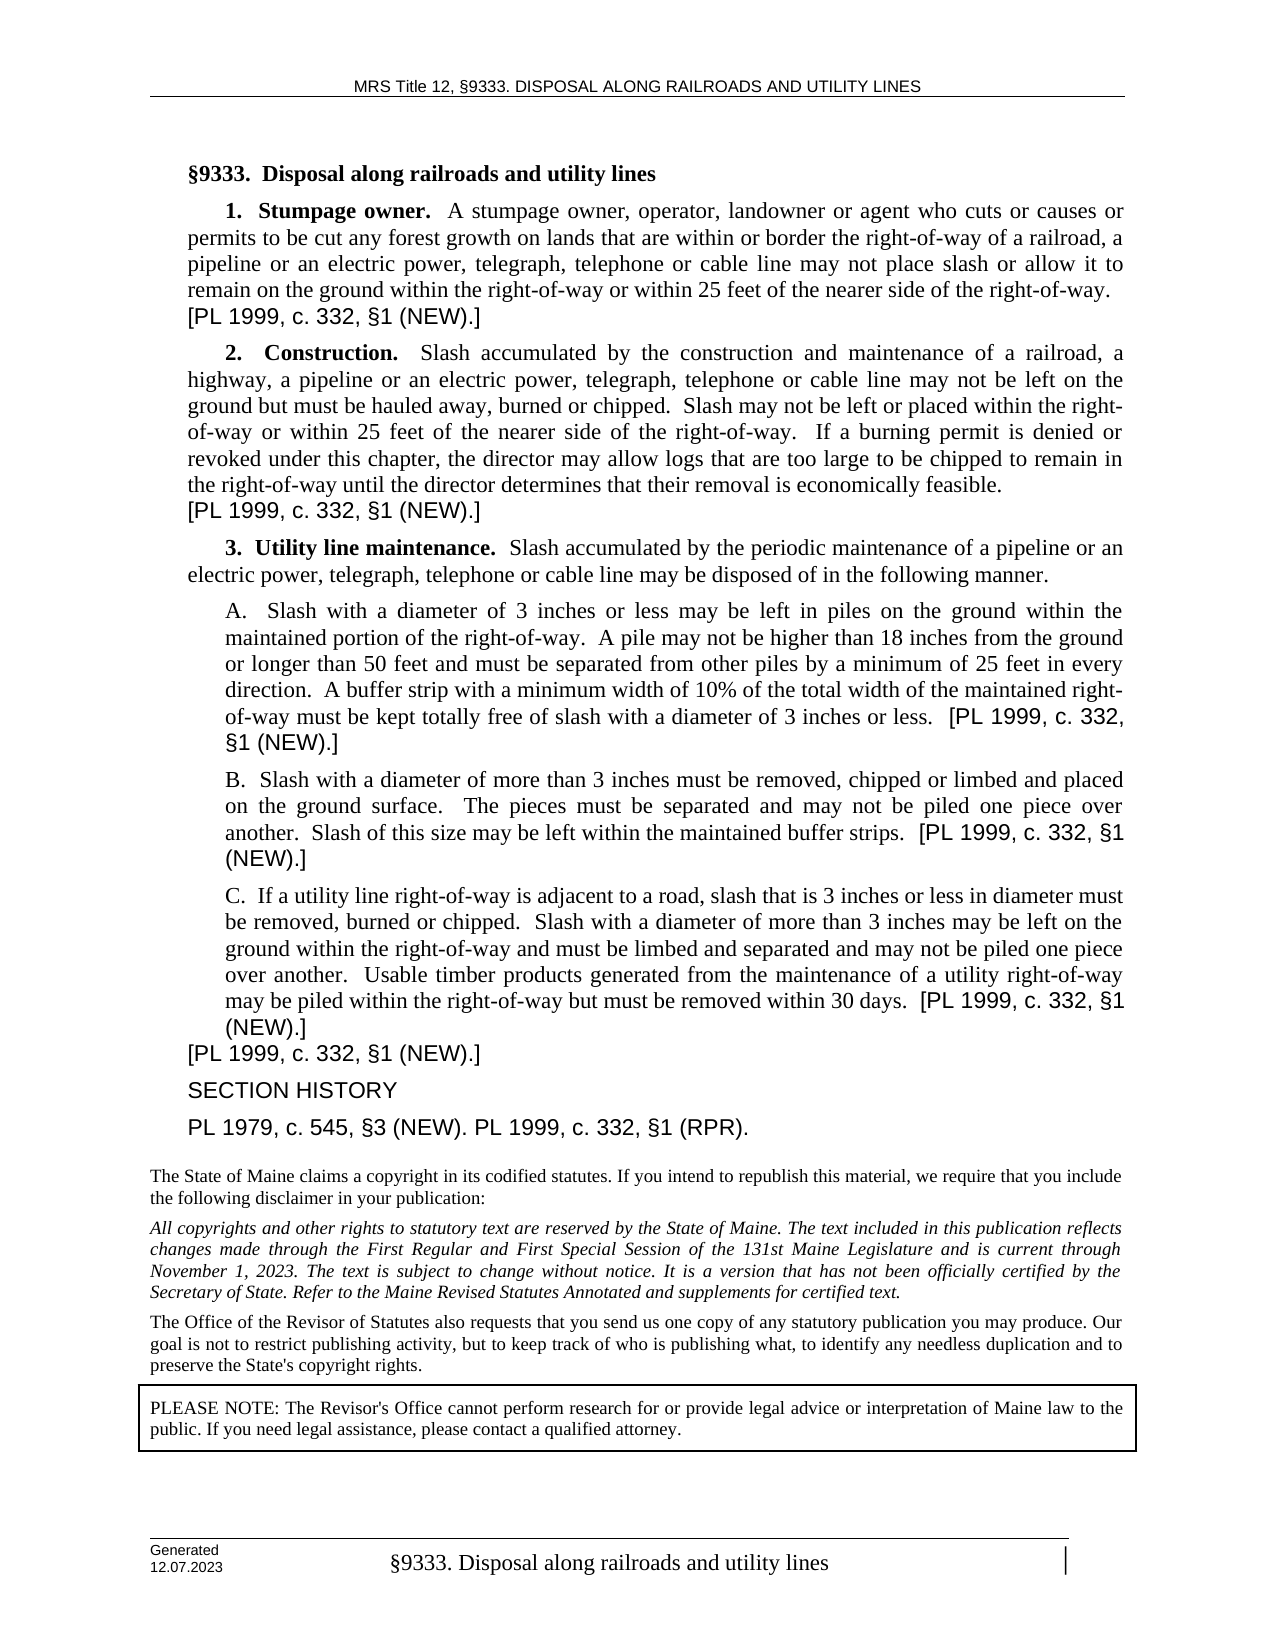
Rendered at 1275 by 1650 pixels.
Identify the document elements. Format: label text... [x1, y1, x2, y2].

text PLEASE NOTE: The Revisor's Office cannot perform research for or provide legal advice or interpretation of Maine law to the public. If you need legal assistance, please contact a qualified attorney. [140, 1386, 1135, 1450]
text SECTION HISTORY [187, 1077, 1125, 1103]
text The State of Maine claims a copyright in its codified statutes. If you intend to republish this material, we require that you include the following disclaimer in your publication: [150, 1165, 1125, 1208]
text A. Slash with a diameter of 3 inches or less may be left in piles on the ground within the maintained portion of the right-of-way. A pile may not be higher than 18 inches from the ground or longer than 50 feet and must be separated from other piles by a minimum of 25 feet in every direction. A buffer strip with a minimum width of 10% of the total width of the maintained right-of-way must be kept totally free of slash with a diameter of 3 inches or less. [PL 1999, c. 332, §1 (NEW).] [225, 597, 1125, 756]
text 1. Stumpage owner. A stumpage owner, operator, landowner or agent who cuts or causes or permits to be cut any forest growth on lands that are within or border the right-of-way of a railroad, a pipeline or an electric power, telegraph, telephone or cable line may not place slash or allow it to remain on the ground within the right-of-way or within 25 feet of the nearer side of the right-of-way. [187, 197, 1125, 303]
text [PL 1999, c. 332, §1 (NEW).] [187, 303, 1125, 329]
text 3. Utility line maintenance. Slash accumulated by the periodic maintenance of a pipeline or an electric power, telegraph, telephone or cable line may be disposed of in the following manner. [187, 534, 1125, 587]
text [PL 1999, c. 332, §1 (NEW).] [187, 1040, 1125, 1067]
text 2. Construction. Slash accumulated by the construction and maintenance of a railroad, a highway, a pipeline or an electric power, telegraph, telephone or cable line may not be left on the ground but must be hauled away, burned or chipped. Slash may not be left or placed within the right-of-way or within 25 feet of the nearer side of the right-of-way. If a burning permit is denied or revoked under this chapter, the director may allow logs that are too large to be chipped to remain in the right-of-way until the director determines that their removal is economically feasible. [187, 339, 1125, 497]
text PL 1979, c. 545, §3 (NEW). PL 1999, c. 332, §1 (RPR). [187, 1114, 1125, 1140]
text C. If a utility line right-of-way is adjacent to a road, slash that is 3 inches or less in diameter must be removed, burned or chipped. Slash with a diameter of more than 3 inches may be left on the ground within the right-of-way and must be limbed and separated and may not be piled one piece over another. Usable timber products generated from the maintenance of a utility right-of-way may be piled within the right-of-way but must be removed within 30 days. [PL 1999, c. 332, §1 (NEW).] [225, 882, 1125, 1040]
text §9333. Disposal along railroads and utility lines [187, 160, 1125, 187]
text [PL 1999, c. 332, §1 (NEW).] [187, 497, 1125, 524]
text All copyrights and other rights to statutory text are reserved by the State of Maine. The text included in this publication reflects changes made through the First Regular and First Special Session of the 131st Maine Legislature and is current through November 1, 2023 . The text is subject to change without notice. It is a version that has not been officially certified by the Secretary of State. Refer to the Maine Revised Statutes Annotated and supplements for certified text. [150, 1217, 1125, 1303]
text B. Slash with a diameter of more than 3 inches must be removed, chipped or limbed and placed on the ground surface. The pieces must be separated and may not be piled one piece over another. Slash of this size may be left within the maintained buffer strips. [PL 1999, c. 332, §1 (NEW).] [225, 766, 1125, 872]
text The Office of the Revisor of Statutes also requests that you send us one copy of any statutory publication you may produce. Our goal is not to restrict publishing activity, but to keep track of who is publishing what, to identify any needless duplication and to preserve the State's copyright rights. [150, 1311, 1125, 1376]
